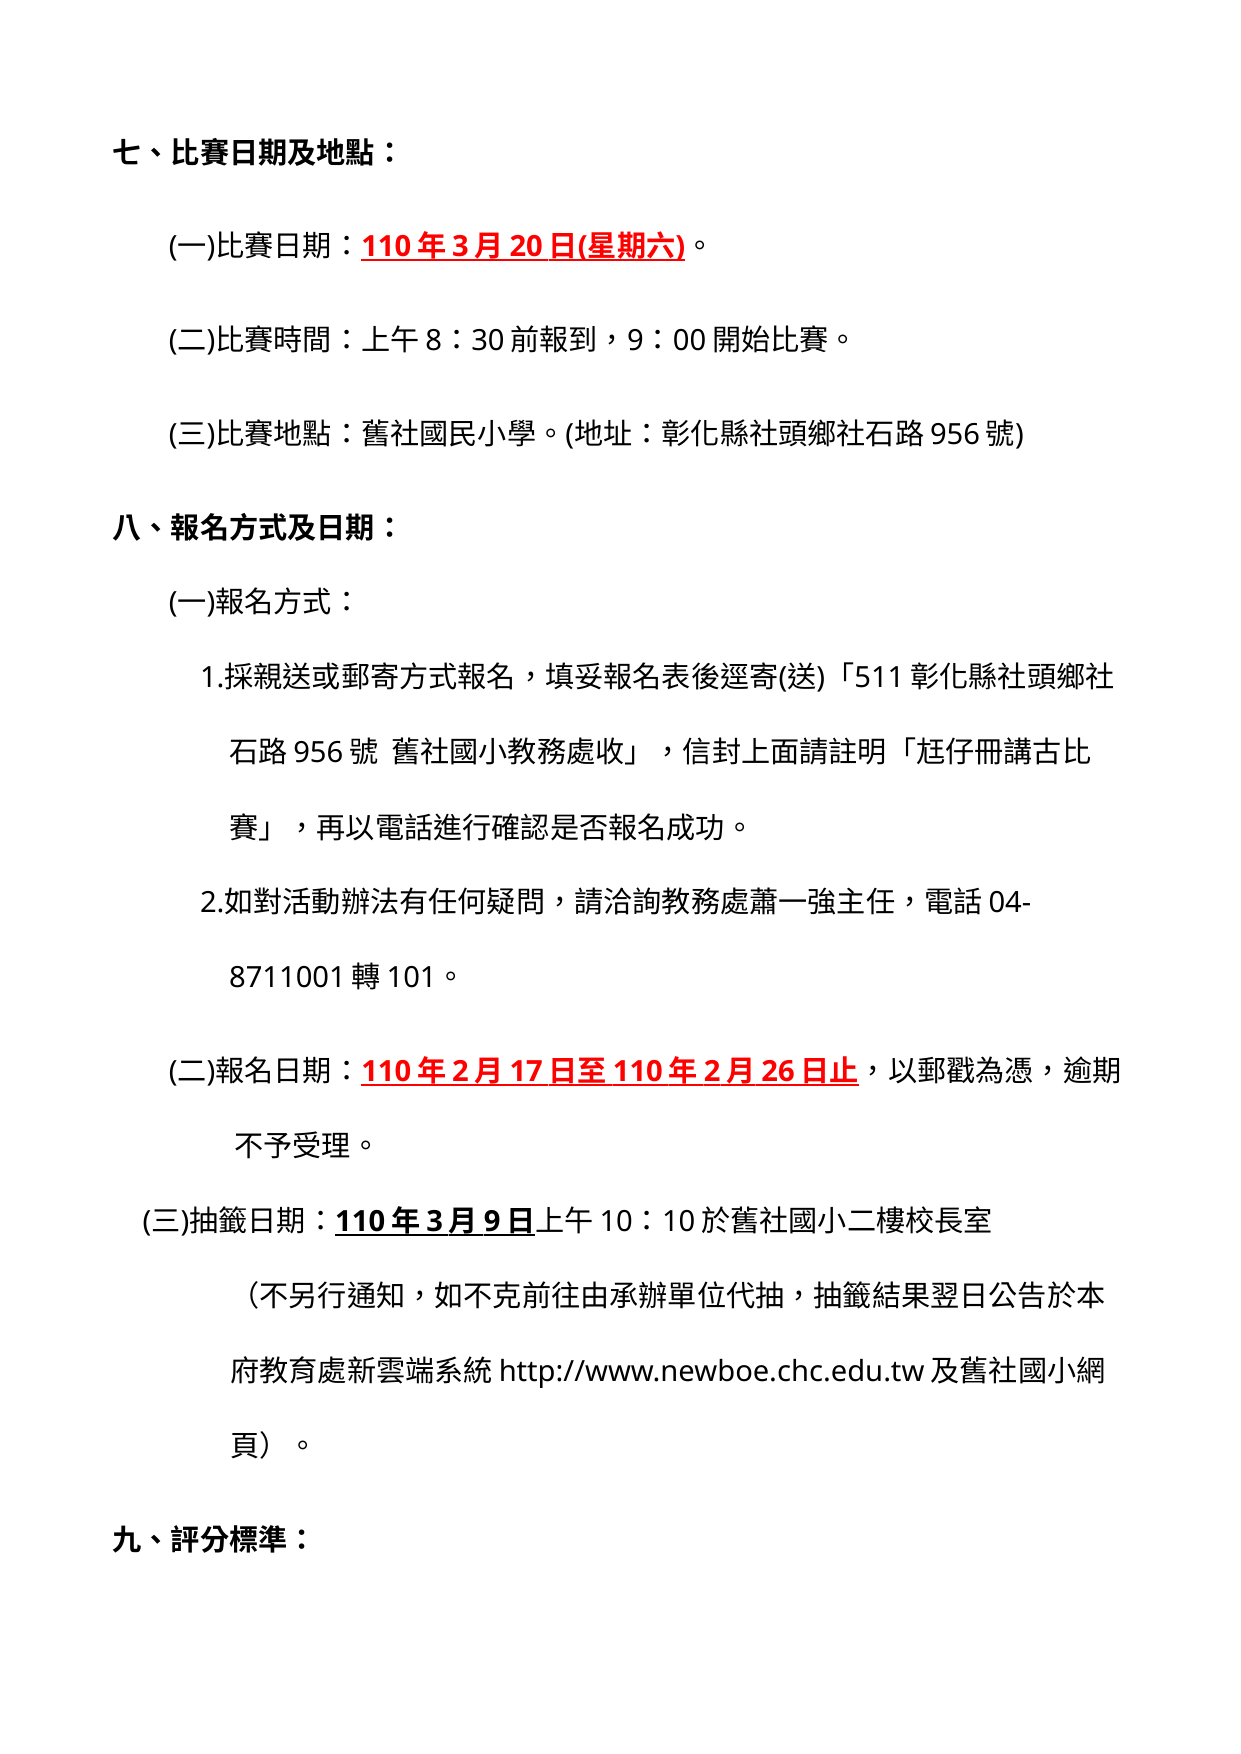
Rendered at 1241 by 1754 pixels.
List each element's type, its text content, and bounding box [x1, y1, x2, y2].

text 1.採親送或郵寄方式報名，填妥報名表後逕寄(送)「511彰化縣社頭鄉社石路956號 舊社國小教務處收」，信封上面請註明「尪仔冊講古比賽」，再以電話進行確認是否報名成功。 [200, 638, 1128, 863]
text (二)報名日期：110年2月17日至110年2月26日止，以郵戳為憑，逾期不予受理。 [168, 1032, 1128, 1182]
text 2.如對活動辦法有任何疑問，請洽詢教務處蕭一強主任，電話04-8711001轉101。 [200, 863, 1128, 1013]
text (二)比賽時間：上午8：30前報到，9：00開始比賽。 [168, 300, 1128, 375]
text 七、比賽日期及地點： [112, 113, 1128, 188]
text 八、報名方式及日期： [112, 488, 1128, 563]
text (三)比賽地點：舊社國民小學。(地址：彰化縣社頭鄉社石路956號) [168, 394, 1128, 469]
text 九、評分標準： [112, 1500, 1128, 1575]
text (三)抽籤日期：110年3月9日上午10：10於舊社國小二樓校長室 [112, 1182, 1128, 1257]
text （不另行通知，如不克前往由承辦單位代抽，抽籤結果翌日公告於本府教育處新雲端系統http://www.newboe.chc.edu.tw及舊社國小網頁）。 [230, 1257, 1128, 1482]
text (一)比賽日期：110年3月20日(星期六)。 [168, 207, 1128, 282]
text (一)報名方式： [168, 563, 1128, 638]
